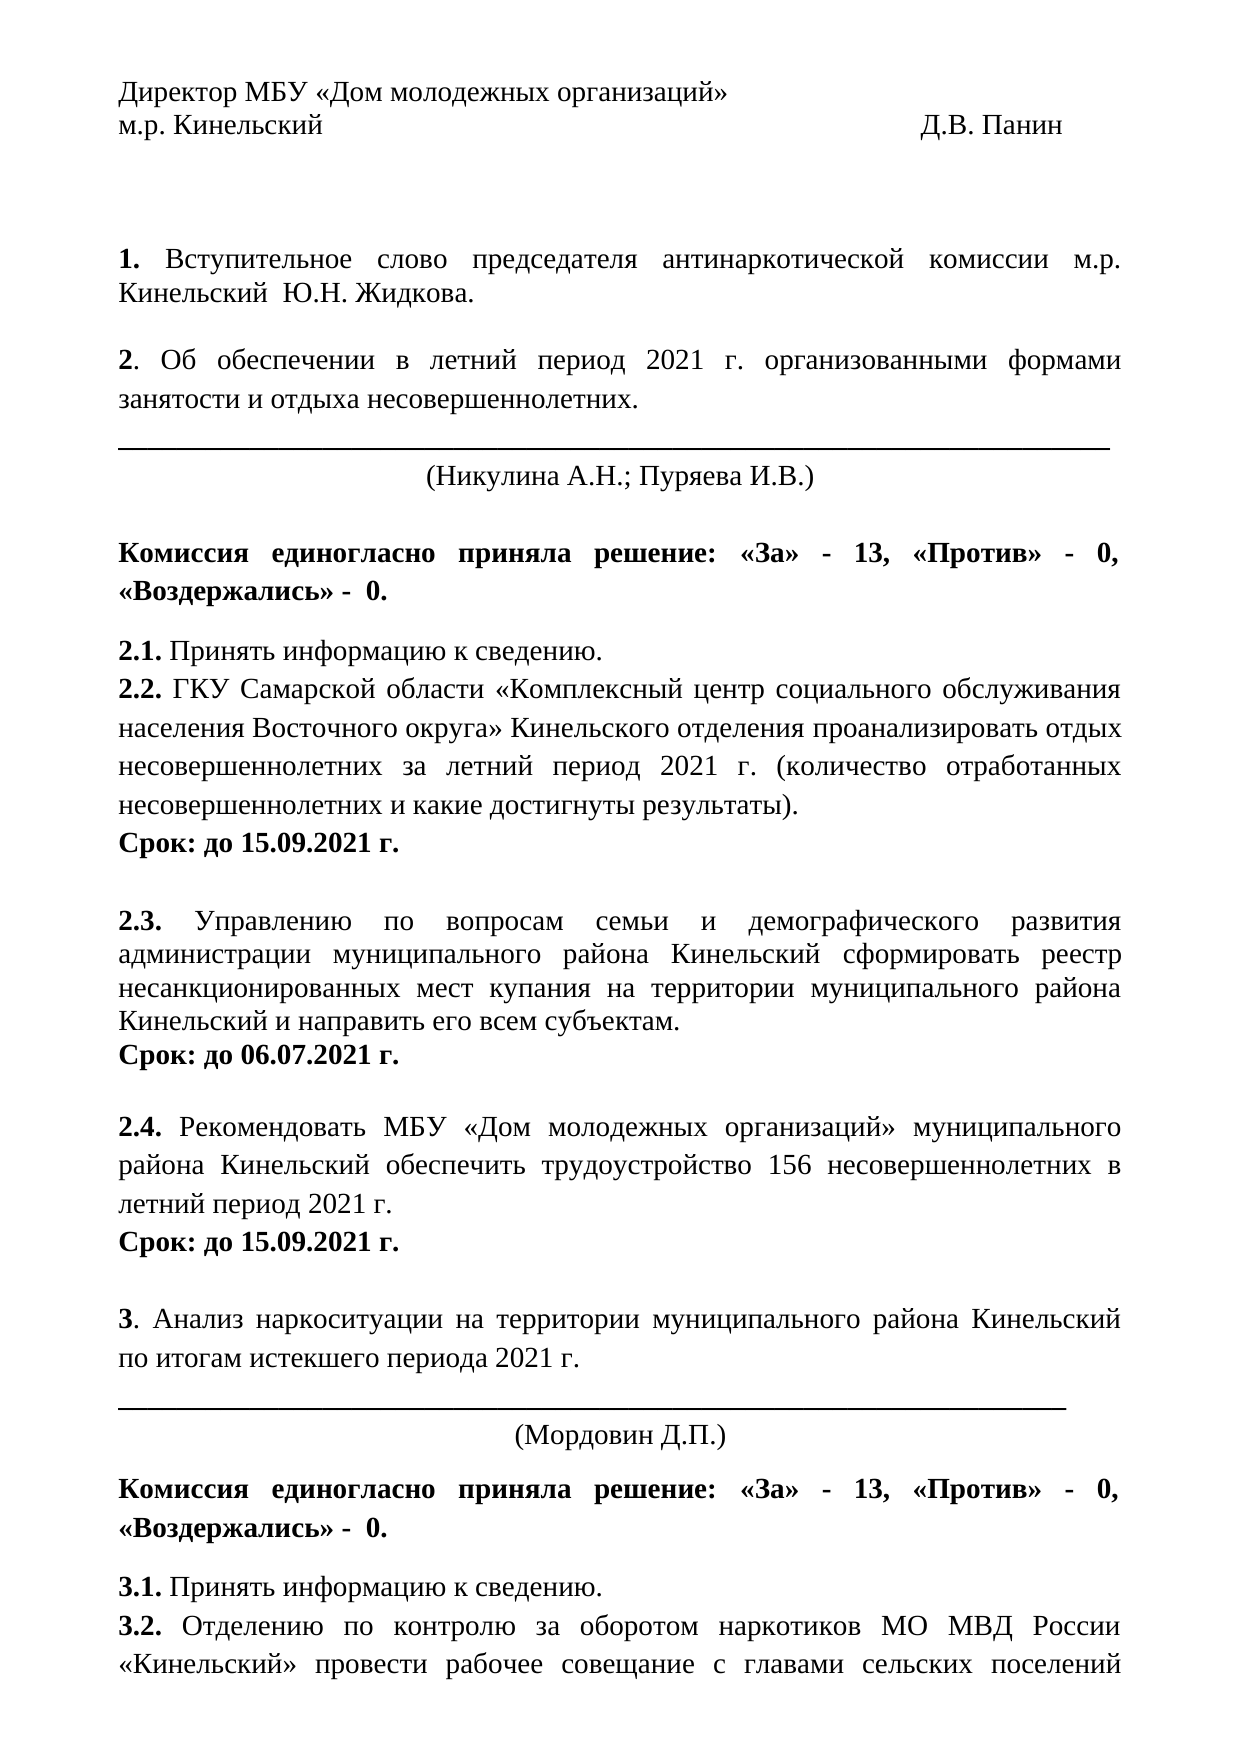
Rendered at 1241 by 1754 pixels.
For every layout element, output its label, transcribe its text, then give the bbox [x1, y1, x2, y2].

text (Никулина А.Н.; Пуряева И.В.) [118, 458, 1122, 491]
text 3. Анализ наркоситуации на территории муниципального района Кинельский по итогам истекшего периода 2021 г. [118, 1302, 1122, 1374]
text 3.1. Принять информацию к сведению. [118, 1569, 1122, 1603]
text м.р. Кинельский Д.В. Панин [118, 107, 1122, 141]
text Комиссия единогласно приняла решение: «За» - 13, «Против» - 0, «Воздержались» - 0. [118, 535, 1119, 607]
text Срок: до 06.07.2021 г. [118, 1037, 1122, 1070]
text 2.4. Рекомендовать МБУ «Дом молодежных организаций» муниципального района Кинельский обеспечить трудоустройство 156 несовершеннолетних в летний период 2021 г. [118, 1109, 1122, 1219]
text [118, 1608, 1122, 1680]
text Срок: до 15.09.2021 г. [118, 1224, 1122, 1258]
text 2.2. ГКУ Самарской области «Комплексный центр социального обслуживания населения Восточного округа» Кинельского отделения проанализировать отдых несовершеннолетних за летний период 2021 г. (количество отработанных несовершеннолетних и какие достигнуты результаты). [118, 671, 1122, 821]
text Срок: до 15.09.2021 г. [118, 826, 1122, 859]
text 2.3. Управлению по вопросам семьи и демографического развития администрации муниципального района Кинельский сформировать реестр несанкционированных мест купания на территории муниципального района Кинельский и направить его всем субъектам. [118, 903, 1122, 1037]
text ____________________________________________________________________ [118, 419, 1122, 453]
text 1. Вступительное слово председателя антинаркотической комиссии м.р. Кинельский Ю.Н. Жидкова. [118, 242, 1122, 309]
text Комиссия единогласно приняла решение: «За» - 13, «Против» - 0, «Воздержались» - 0. [118, 1472, 1119, 1544]
text 2. Об обеспечении в летний период 2021 г. организованными формами занятости и отдыха несовершеннолетних. [118, 342, 1122, 414]
text Директор МБУ «Дом молодежных организаций» [118, 74, 1122, 107]
text (Мордовин Д.П.) [118, 1417, 1122, 1451]
text 2.1. Принять информацию к сведению. [118, 633, 1122, 666]
text _________________________________________________________________ [118, 1379, 1122, 1412]
